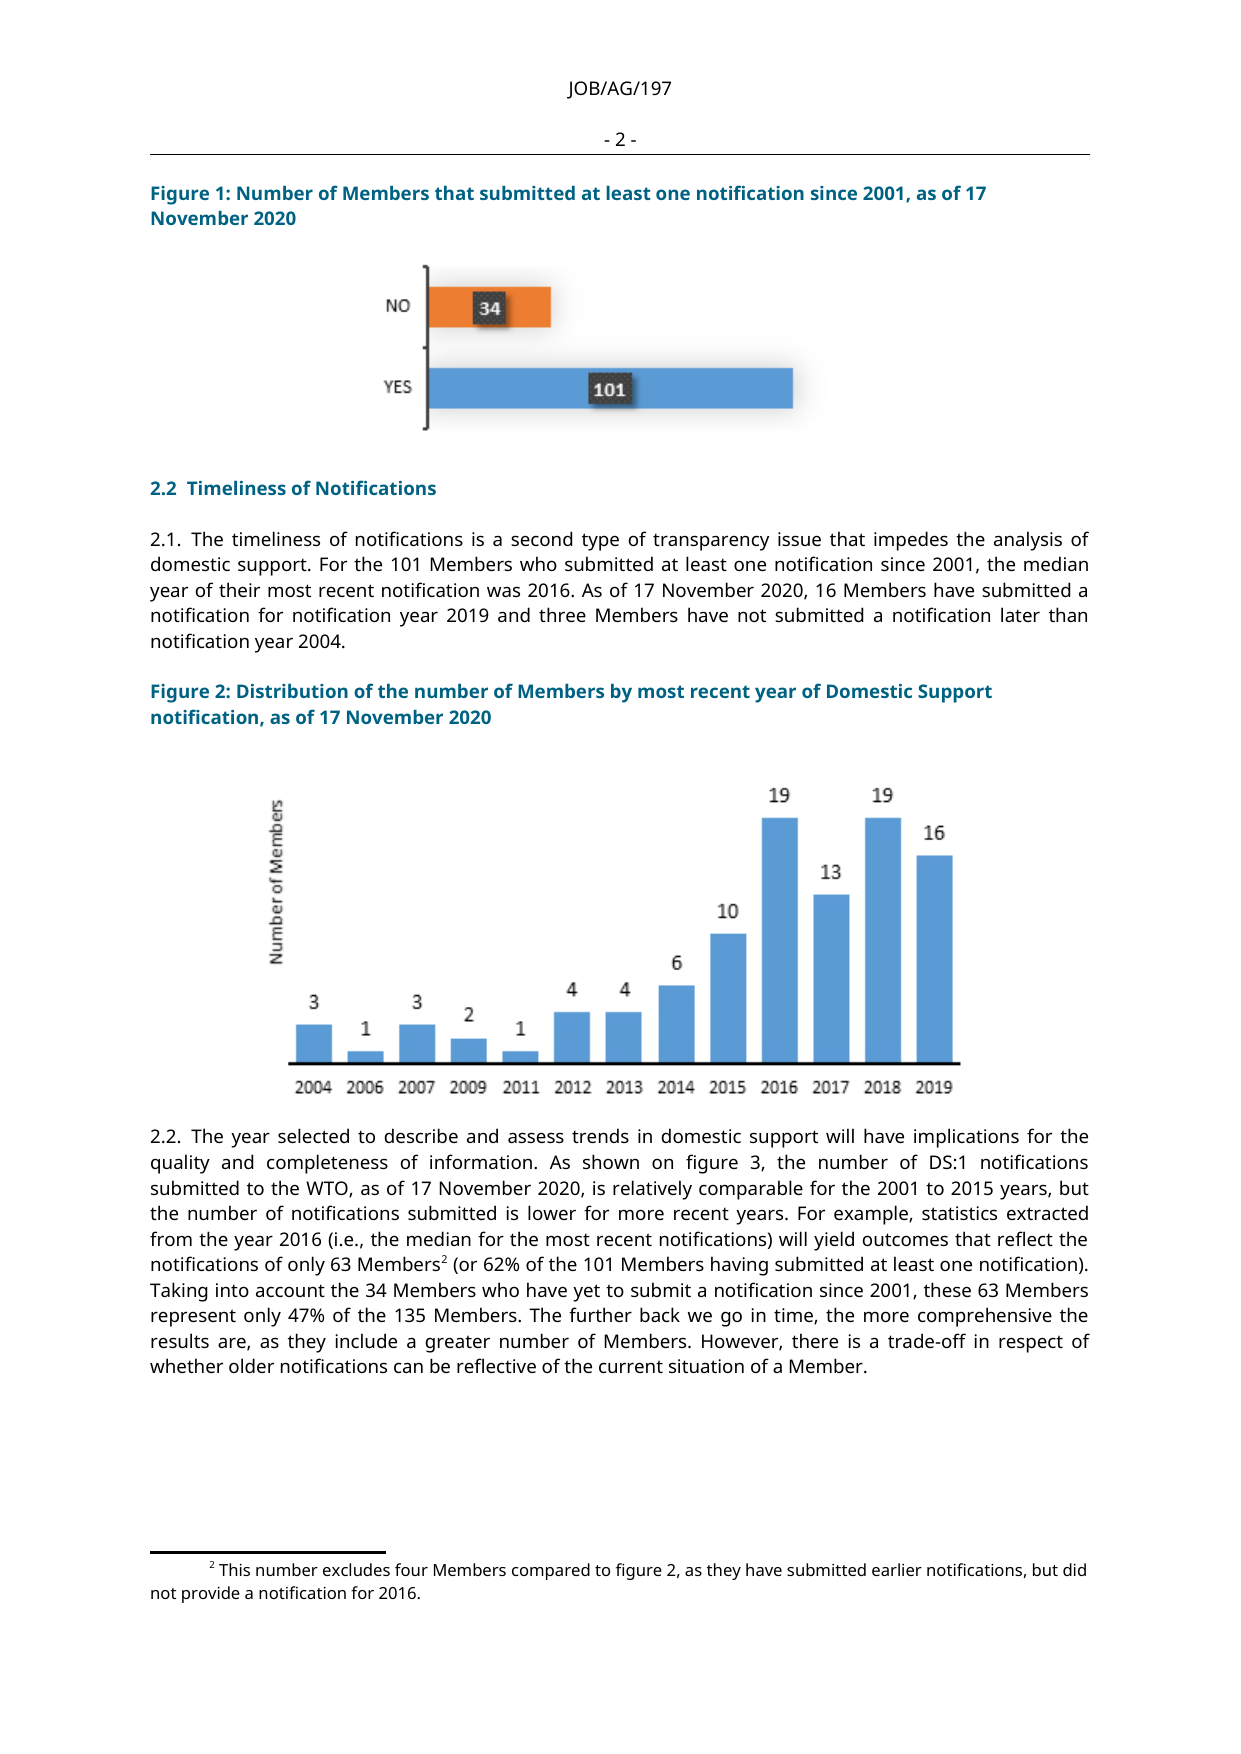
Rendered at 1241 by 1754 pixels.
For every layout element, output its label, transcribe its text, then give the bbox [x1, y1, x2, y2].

text Figure 2: Distribution of the number of Members by most recent year of Domestic Support notification, as of 17 November 2020 [150, 679, 1090, 730]
text Figure 1: Number of Members that submitted at least one notification since 2001, as of 17 November 2020 [150, 180, 1090, 231]
text The year selected to describe and assess trends in domestic support will have implications for the quality and completeness of information. As shown on figure 3, the number of DS:1 notifications submitted to the WTO, as of 17 November 2020, is relatively comparable for the 2001 to 2015 years, but the number of notifications submitted is lower for more recent years. For example, statistics extracted from the year 2016 (i.e., the median for the most recent notifications) will yield outcomes that reflect the notifications of only 63 Members (or 62% of the 101 Members having submitted at least one notification). Taking into account the 34 Members who have yet to submit a notification since 2001, these 63 Members represent only 47% of the 135 Members. The further back we go in time, the more comprehensive the results are, as they include a greater number of Members. However, there is a trade-off in respect of whether older notifications can be reflective of the current situation of a Member. [150, 1124, 1090, 1379]
subtitle Timeliness of Notifications [150, 476, 1090, 501]
text The timeliness of notifications is a second type of transparency issue that impedes the analysis of domestic support. For the 101 Members who submitted at least one notification since 2001, the median year of their most recent notification was 2016. As of 17 November 2020, 16 Members have submitted a notification for notification year 2019 and three Members have not submitted a notification later than notification year 2004. [150, 526, 1090, 654]
